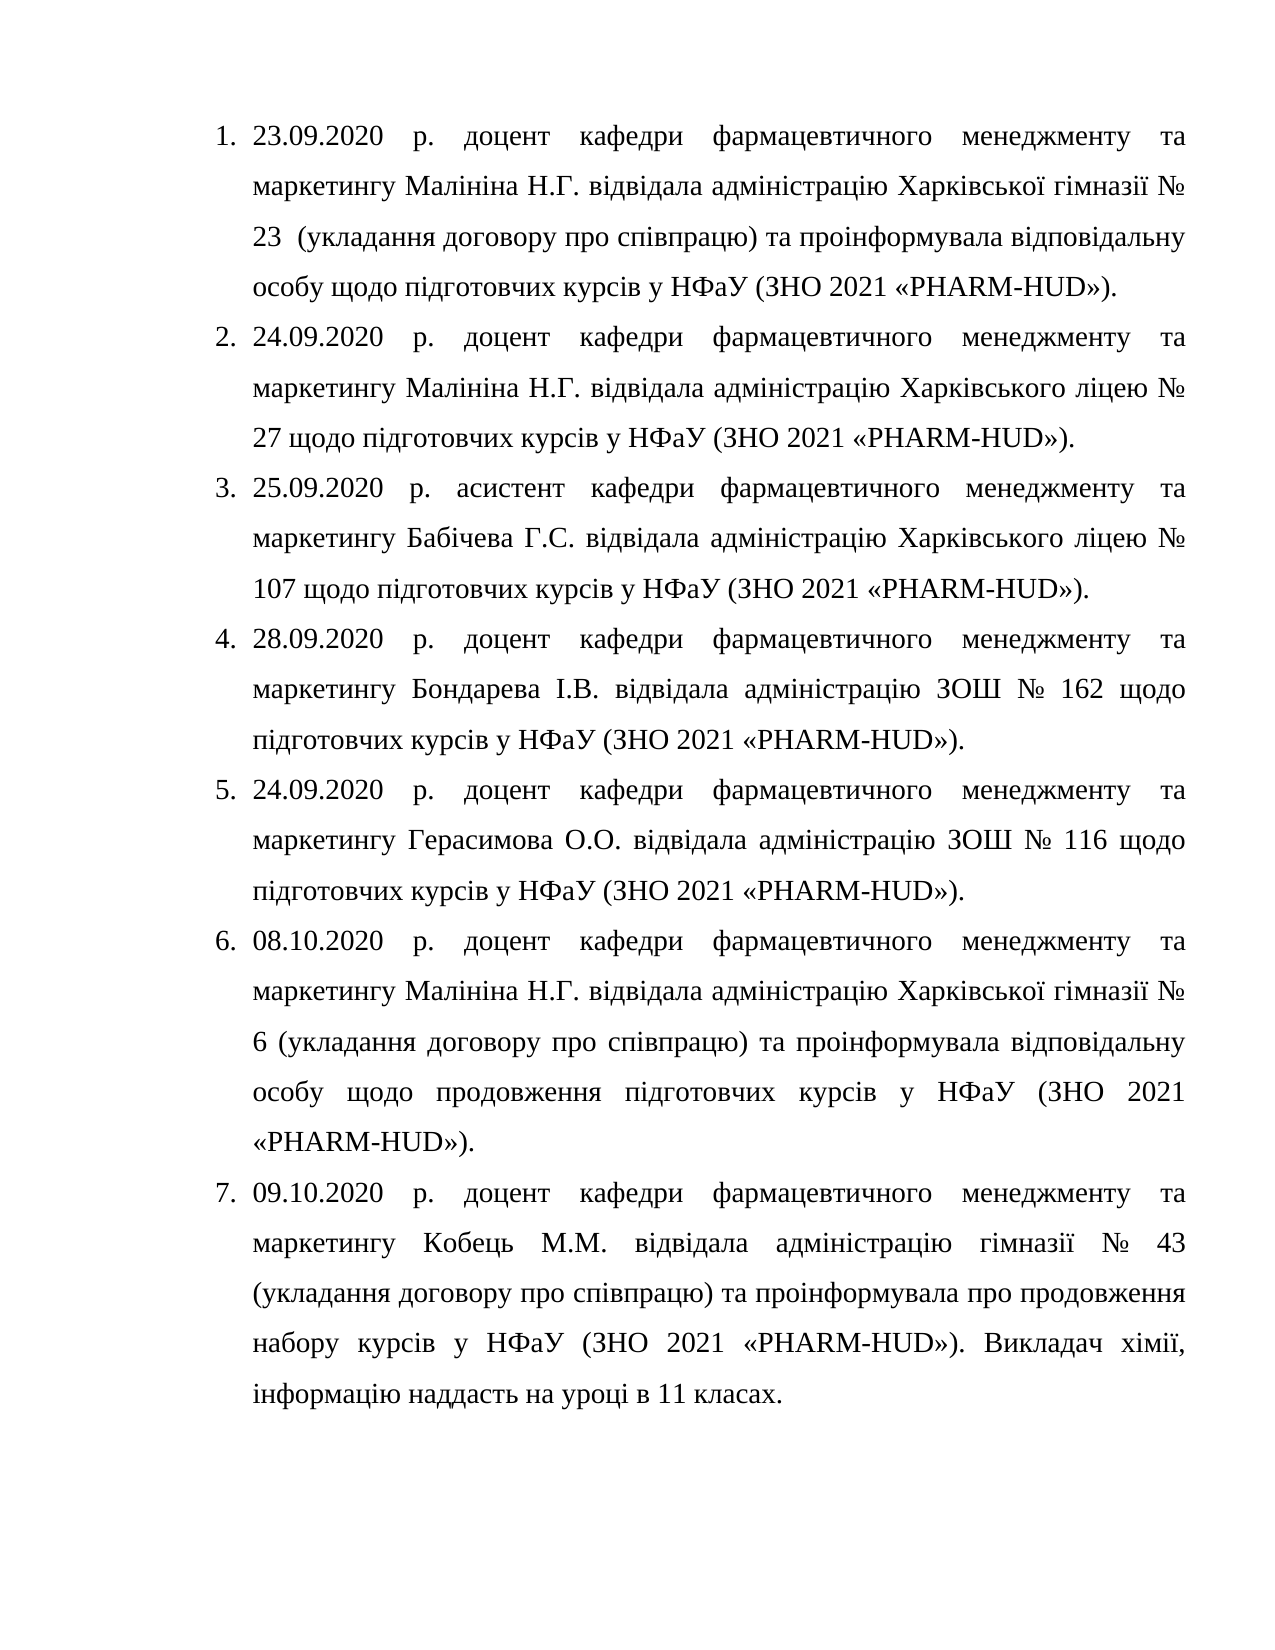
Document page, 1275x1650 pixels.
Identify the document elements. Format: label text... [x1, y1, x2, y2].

list 24.09.2020 р. доцент кафедри фармацевтичного менеджменту та маркетингу Малініна Н.Г. відвідала адміністрацію Харківського ліцею № 27 щодо підготовчих курсів у НФаУ (ЗНО 2021 «PHARM-HUD»). [215, 319, 1186, 453]
list 25.09.2020 р. асистент кафедри фармацевтичного менеджменту та маркетингу Бабічева Г.С. відвідала адміністрацію Харківського ліцею № 107 щодо підготовчих курсів у НФаУ (ЗНО 2021 «PHARM-HUD»). [215, 470, 1186, 604]
list 28.09.2020 р. доцент кафедри фармацевтичного менеджменту та маркетингу Бондарева І.В. відвідала адміністрацію ЗОШ № 162 щодо підготовчих курсів у НФаУ (ЗНО 2021 «PHARM-HUD»). [215, 621, 1186, 755]
list 23.09.2020 р. доцент кафедри фармацевтичного менеджменту та маркетингу Малініна Н.Г. відвідала адміністрацію Харківської гімназії № 23 (укладання договору про співпрацю) та проінформувала відповідальну особу щодо підготовчих курсів у НФаУ (ЗНО 2021 «PHARM-HUD»). [215, 118, 1186, 303]
list 24.09.2020 р. доцент кафедри фармацевтичного менеджменту та маркетингу Герасимова О.О. відвідала адміністрацію ЗОШ № 116 щодо підготовчих курсів у НФаУ (ЗНО 2021 «PHARM-HUD»). [215, 772, 1186, 906]
list 09.10.2020 р. доцент кафедри фармацевтичного менеджменту та маркетингу Кобець М.М. відвідала адміністрацію гімназії № 43 (укладання договору про співпрацю) та проінформувала про продовження набору курсів у НФаУ (ЗНО 2021 «PHARM-HUD»). Викладач хімії, інформацію наддасть на уроці в 11 класах. [215, 1175, 1186, 1409]
list 08.10.2020 р. доцент кафедри фармацевтичного менеджменту та маркетингу Малініна Н.Г. відвідала адміністрацію Харківської гімназії № 6 (укладання договору про співпрацю) та проінформувала відповідальну особу щодо продовження підготовчих курсів у НФаУ (ЗНО 2021 «PHARM-HUD»). [215, 923, 1186, 1158]
